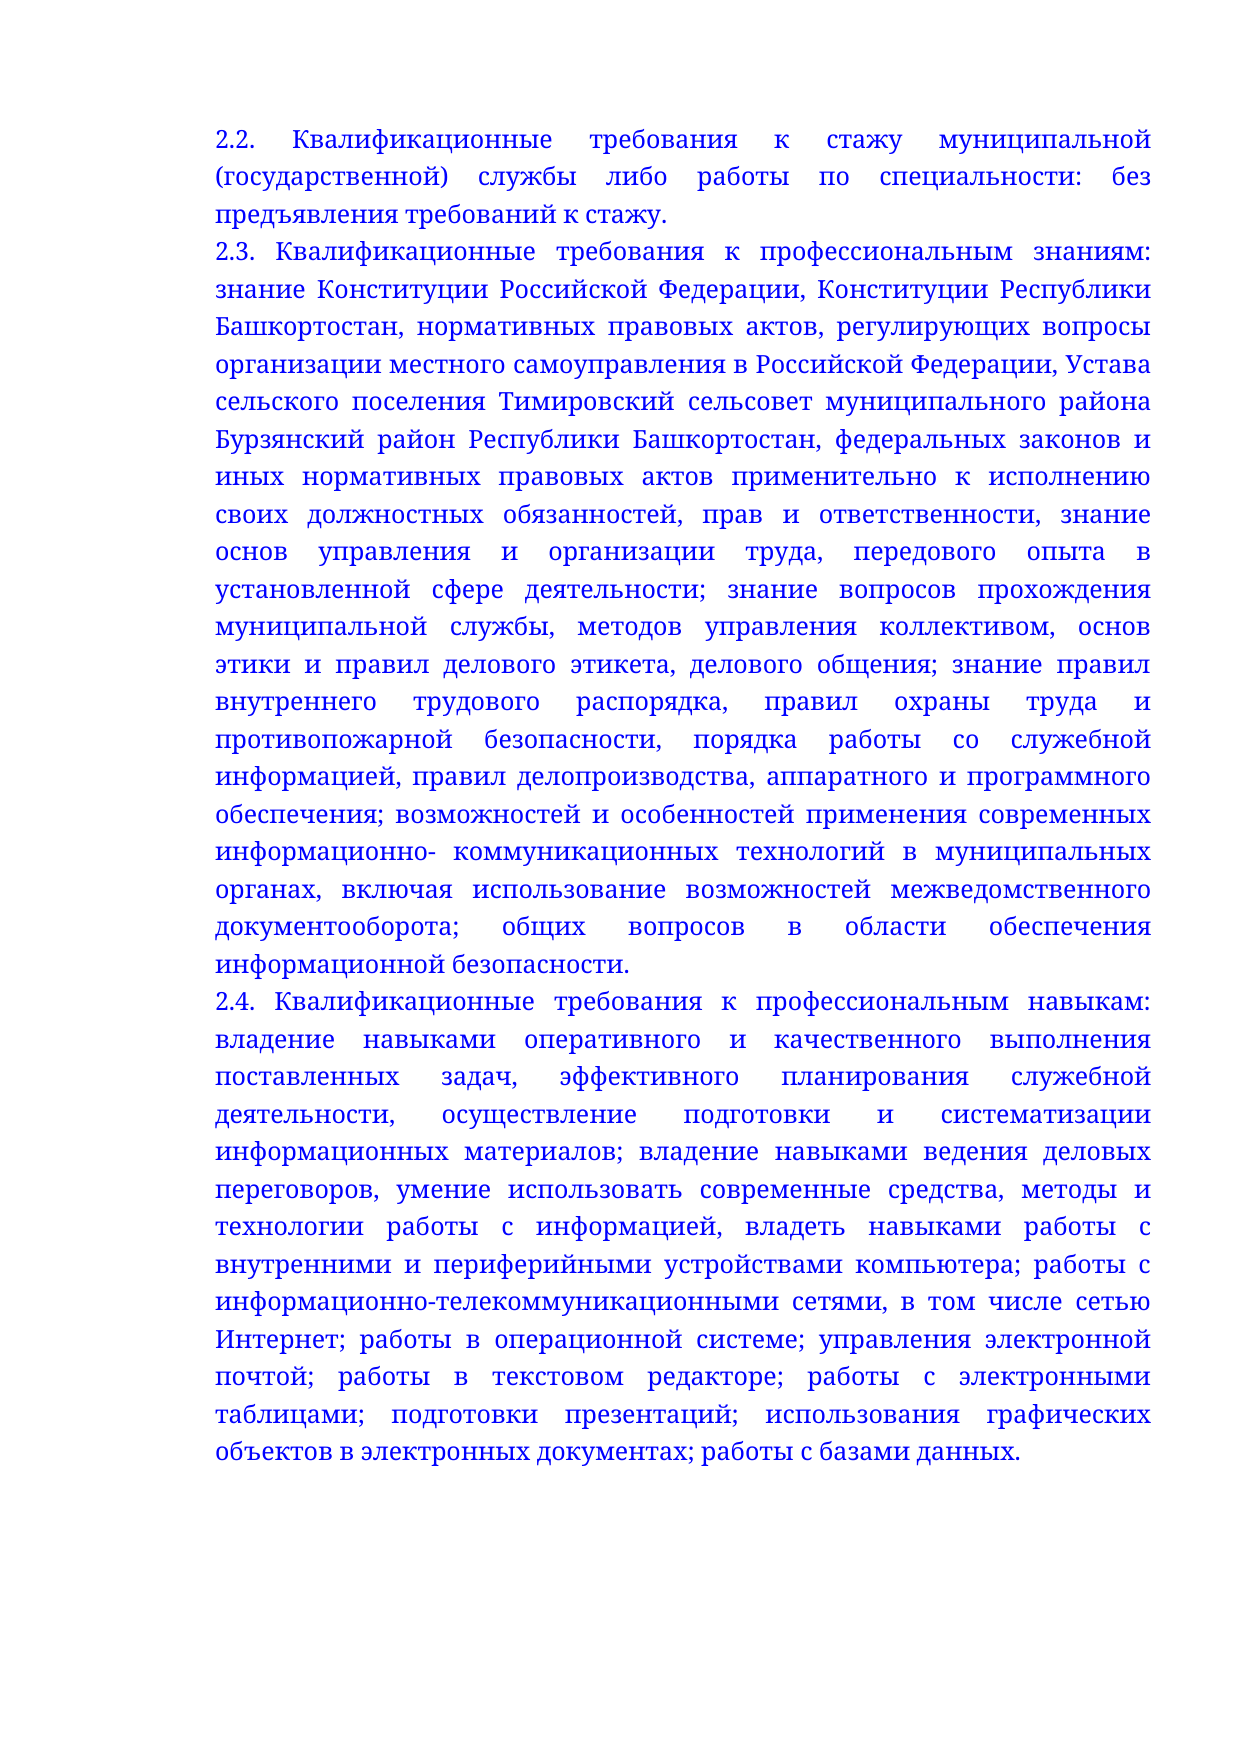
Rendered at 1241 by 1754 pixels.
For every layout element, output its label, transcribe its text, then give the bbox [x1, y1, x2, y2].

text 2.2. Квалификационные требования к стажу муниципальной (государственной) службы либо работы по специальности: без предъявления требований к стажу. [215, 118, 1152, 231]
text 2.4. Квалификационные требования к профессиональным навыкам: владение навыками оперативного и качественного выполнения поставленных задач, эффективного планирования служебной деятельности, осуществление подготовки и систематизации информационных материалов; владение навыками ведения деловых переговоров, умение использовать современные средства, методы и технологии работы с информацией, владеть навыками работы с внутренними и периферийными устройствами компьютера; работы с информационно-телекоммуникационными сетями, в том числе сетью Интернет; работы в операционной системе; управления электронной почтой; работы в текстовом редакторе; работы с электронными таблицами; подготовки презентаций; использования графических объектов в электронных документах; работы с базами данных. [215, 981, 1152, 1468]
text 2.3. Квалификационные требования к профессиональным знаниям: знание Конституции Российской Федерации, Конституции Республики Башкортостан, нормативных правовых актов, регулирующих вопросы организации местного самоуправления в Российской Федерации, Устава сельского поселения Тимировский сельсовет муниципального района Бурзянский район Республики Башкортостан, федеральных законов и иных нормативных правовых актов применительно к исполнению своих должностных обязанностей, прав и ответственности, знание основ управления и организации труда, передового опыта в установленной сфере деятельности; знание вопросов прохождения муниципальной службы, методов управления коллективом, основ этики и правил делового этикета, делового общения; знание правил внутреннего трудового распорядка, правил охраны труда и противопожарной безопасности, порядка работы со служебной информацией, правил делопроизводства, аппаратного и программного обеспечения; возможностей и особенностей применения современных информационно- коммуникационных технологий в муниципальных органах, включая использование возможностей межведомственного документооборота; общих вопросов в области обеспечения информационной безопасности. [215, 231, 1152, 981]
